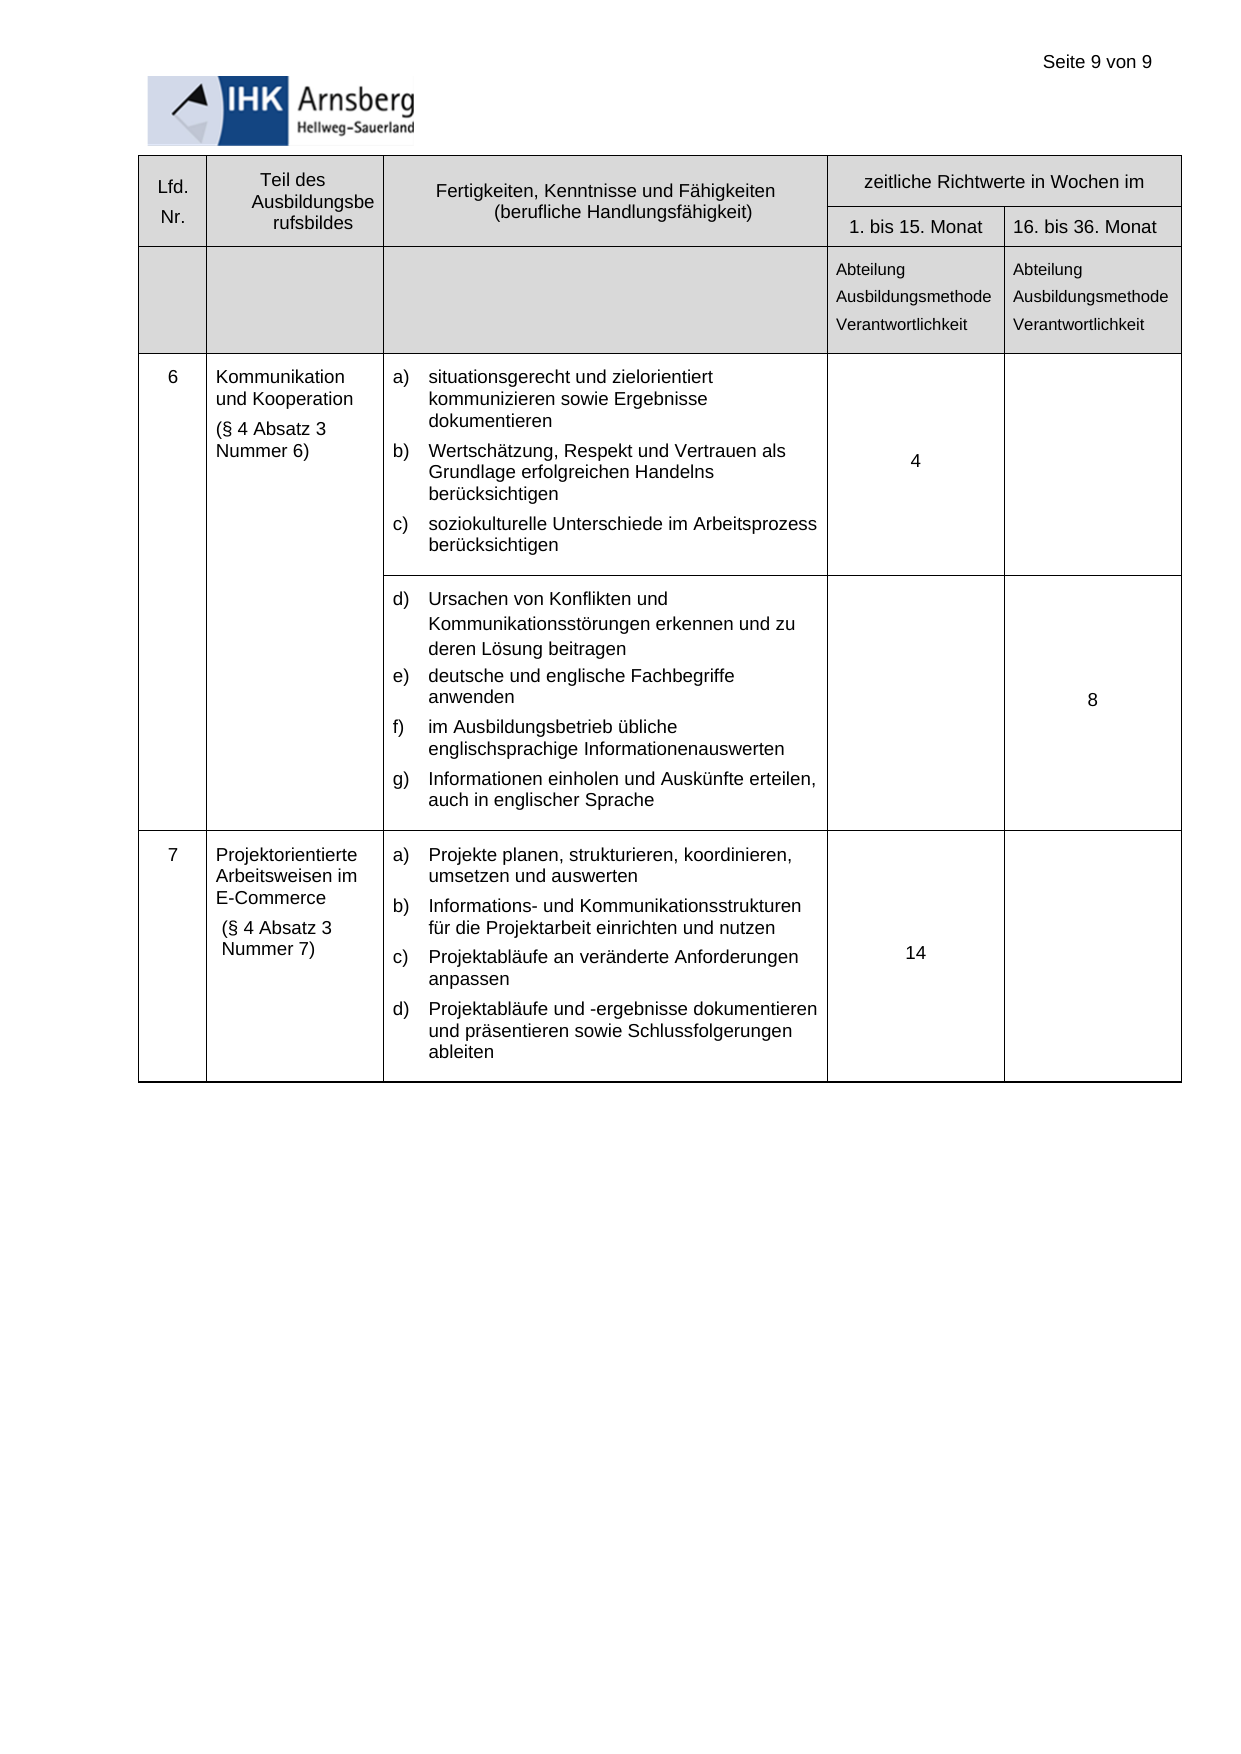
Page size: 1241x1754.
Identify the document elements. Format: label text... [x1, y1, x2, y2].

table_cell [384, 247, 827, 353]
table_header Fertigkeiten, Kenntnisse und Fähigkeiten (berufliche Handlungsfähigkeit) [384, 156, 827, 246]
table_cell 1. bis 15. Monat [828, 207, 1004, 246]
table_cell 7 [139, 831, 206, 1081]
table_cell Abteilung Ausbildungsmethode Verantwortlichkeit [828, 247, 1004, 353]
table_cell situationsgerecht und zielorientiert kommunizieren sowie Ergebnisse dokumentieren Wertschätzung, Respekt und Vertrauen als Grundlage erfolgreichen Handelns berücksichtigen soziokulturelle Unterschiede im Arbeitsprozess berücksichtigen [384, 354, 827, 574]
table_cell [139, 247, 206, 353]
table_cell 4 [828, 354, 1004, 574]
table_cell [1005, 354, 1181, 574]
table_cell [1005, 831, 1181, 1081]
table_cell Ursachen von Konflikten und Kommunikationsstörungen erkennen und zu deren Lösung beitragen deutsche und englische Fachbegriffe anwenden im Ausbildungsbetrieb übliche englischsprachige Informationenauswerten Informationen einholen und Auskünfte erteilen, auch in englischer Sprache [384, 576, 827, 830]
table_cell Kommunikation und Kooperation (§ 4 Absatz 3 Nummer 6) [207, 354, 383, 830]
table_cell 16. bis 36. Monat [1005, 207, 1181, 246]
picture [147, 76, 415, 147]
table_header Teil des Ausbildungsberufsbildes [207, 156, 383, 246]
table_cell 8 [1005, 576, 1181, 830]
table_cell [207, 247, 383, 353]
table_cell 14 [828, 831, 1004, 1081]
table_cell Abteilung Ausbildungsmethode Verantwortlichkeit [1005, 247, 1181, 353]
table_header zeitliche Richtwerte in Wochen im [828, 156, 1181, 206]
table_cell [828, 576, 1004, 830]
table_cell 6 [139, 354, 206, 830]
table_cell Projekte planen, strukturieren, koordinieren, umsetzen und auswerten Informations- und Kommunikationsstrukturen für die Projektarbeit einrichten und nutzen Projektabläufe an veränderte Anforderungen anpassen Projektabläufe und -ergebnisse dokumentieren und präsentieren sowie Schlussfolgerungen ableiten [384, 831, 827, 1081]
table_header Lfd. Nr. [139, 156, 206, 246]
table_cell Projektorientierte Arbeitsweisen im E-Commerce (§ 4 Absatz 3 Nummer 7) [207, 831, 383, 1081]
